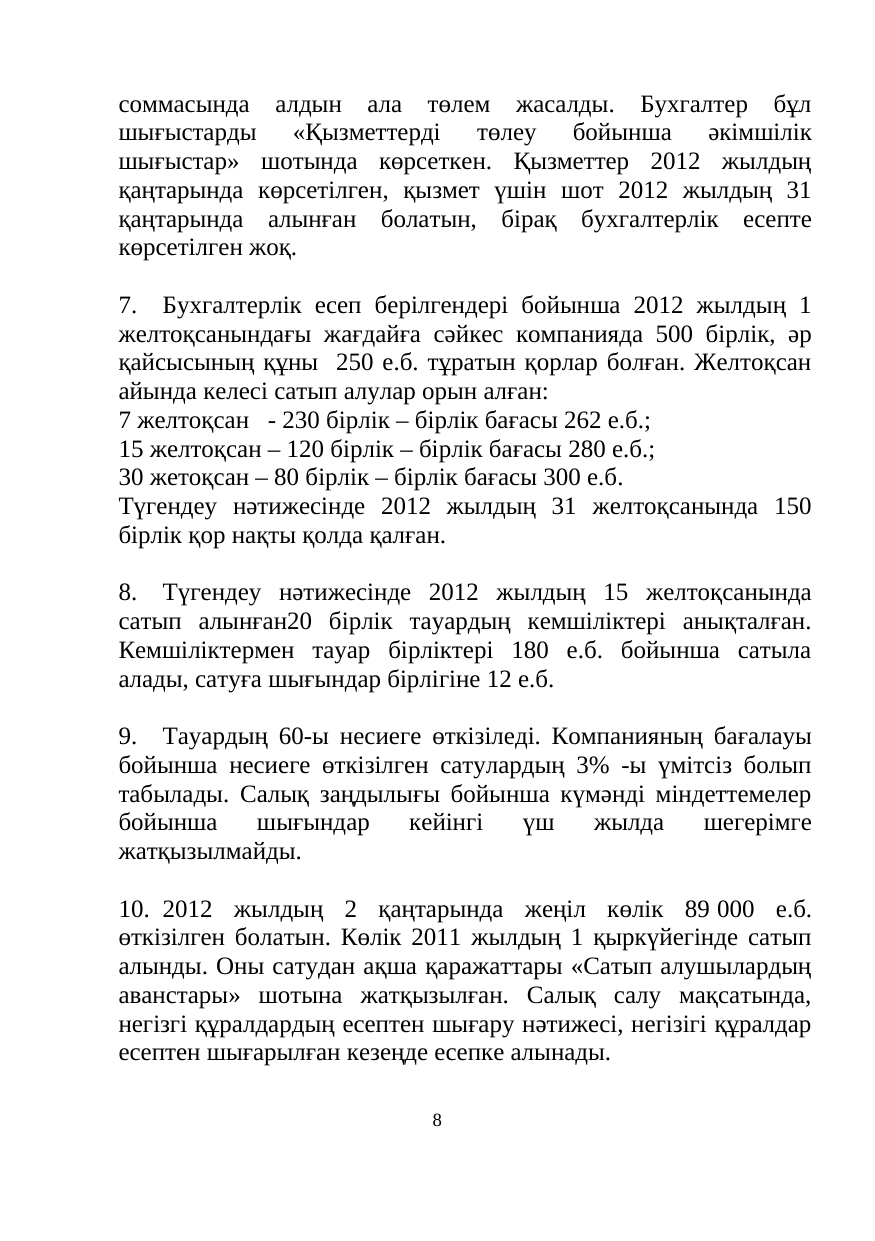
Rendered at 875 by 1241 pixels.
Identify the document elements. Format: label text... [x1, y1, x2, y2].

list 15 желтоқсан – 120 бірлік – бірлік бағасы 280 е.б.; [118, 434, 812, 462]
list Түгендеу нәтижесінде 2012 жылдың 15 желтоқсанында сатып алынған20 бірлік тауардың кемшіліктері анықталған. Кемшіліктермен тауар бірліктері 180 е.б. бойынша сатыла алады, сатуға шығындар бірлігіне 12 е.б. [118, 577, 812, 692]
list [118, 89, 812, 261]
list Тауардың 60-ы несиеге өткізіледі. Компанияның бағалауы бойынша несиеге өткізілген сатулардың 3% -ы үмітсіз болып табылады. Салық заңдылығы бойынша күмәнді міндеттемелер бойынша шығындар кейінгі үш жылда шегерімге жатқызылмайды. [118, 721, 812, 865]
list 30 жетоқсан – 80 бірлік – бірлік бағасы 300 е.б. [118, 462, 812, 491]
list 7 желтоқсан - 230 бірлік – бірлік бағасы 262 е.б.; [118, 405, 812, 434]
list 2012 жылдың 2 қаңтарында жеңіл көлік 89 000 е.б. өткізілген болатын. Көлік 2011 жылдың 1 қыркүйегінде сатып алынды. Оны сатудан ақша қаражаттары «Сатып алушылардың аванстары» шотына жатқызылған. Салық салу мақсатында, негізгі құралдардың есептен шығару нәтижесі, негізігі құралдар есептен шығарылған кезеңде есепке алынады. [118, 894, 812, 1066]
list Бухгалтерлік есеп берілгендері бойынша 2012 жылдың 1 желтоқсанындағы жағдайға сәйкес компанияда 500 бірлік, әр қайсысының құны 250 е.б. тұратын қорлар болған. Желтоқсан айында келесі сатып алулар орын алған: [118, 290, 812, 405]
list Түгендеу нәтижесінде 2012 жылдың 31 желтоқсанында 150 бірлік қор нақты қолда қалған. [118, 491, 812, 549]
